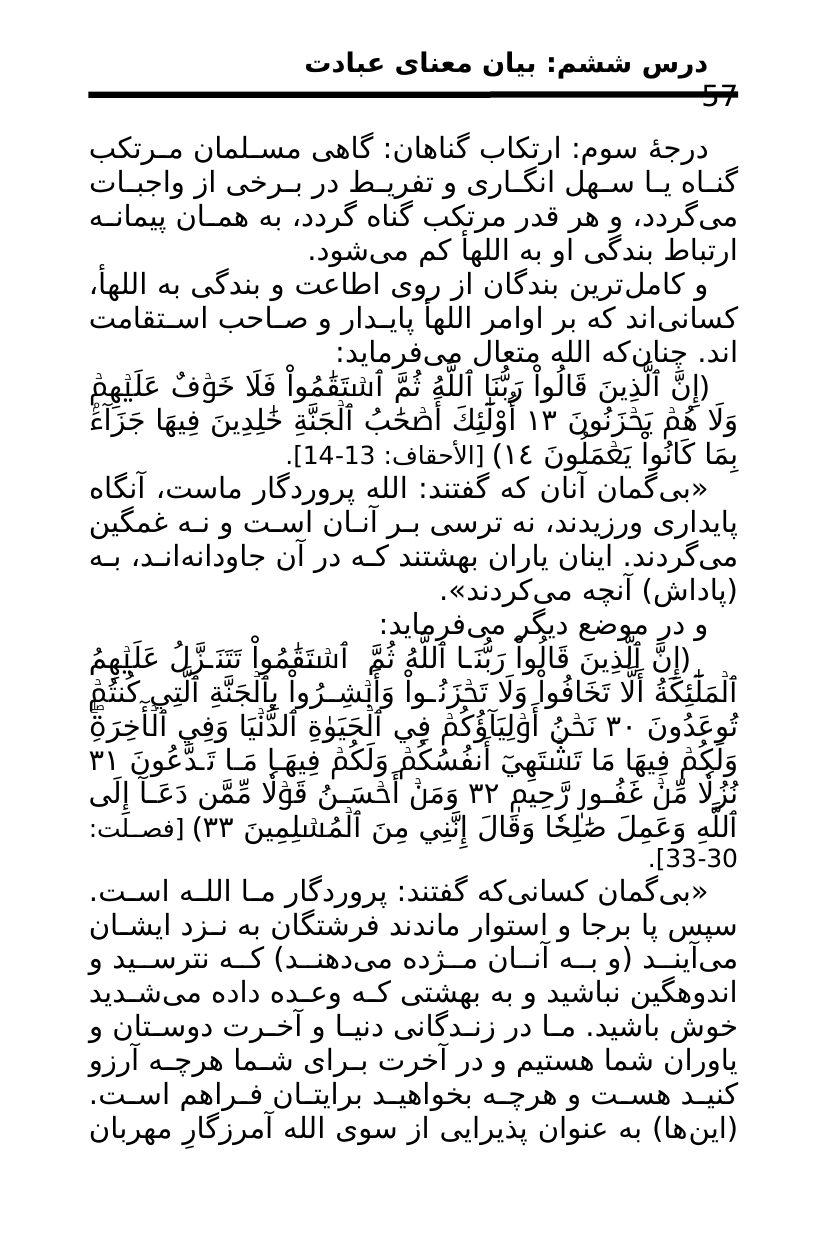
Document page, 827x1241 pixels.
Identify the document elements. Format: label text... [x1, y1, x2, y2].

text ﴿إِنَّ ٱلَّذِينَ قَالُواْ رَبُّنَا ٱللَّهُ ثُمَّ ٱسۡتَقَٰمُواْ تَتَنَزَّلُ عَلَيۡهِمُ ٱلۡمَلَٰٓئِكَةُ أَلَّا تَخَافُواْ وَلَا تَحۡزَنُواْ وَأَبۡشِرُواْ بِٱلۡجَنَّةِ ٱلَّتِي كُنتُمۡ تُوعَدُونَ ٣٠ نَحۡنُ أَوۡلِيَآؤُكُمۡ فِي ٱلۡحَيَوٰةِ ٱلدُّنۡيَا وَفِي ٱلۡأٓخِرَةِۖ وَلَكُمۡ فِيهَا مَا تَشۡتَهِيٓ أَنفُسُكُمۡ وَلَكُمۡ فِيهَا مَا تَدَّعُونَ ٣١ نُزُلٗا مِّنۡ غَفُورٖ رَّحِيمٖ ٣٢ وَمَنۡ أَحۡسَنُ قَوۡلٗا مِّمَّن دَعَآ إِلَى ٱللَّهِ وَعَمِلَ صَٰلِحٗا وَقَالَ إِنَّنِي مِنَ ٱلۡمُسۡلِمِينَ ٣٣﴾ [فصلت: 30-33]. [89, 641, 738, 874]
text «بی‌گمان آنان که گفتند: الله پروردگار ماست، آنگاه پایداری ورزیدند، نه ترسی بر آنان است و نه غمگین می‌گردند. اینان یاران بهشتند که در آن جاودانه‌اند، به (پاداش) آنچه می‌کردند». [89, 471, 738, 607]
text و در موضع دیگر می‌فرماید: [89, 607, 738, 641]
text و کامل‌ترین بندگان از روی اطاعت و بندگی به اللهأ، کسانی‌اند که بر اوامر اللهأ پایدار و صاحب استقامت اند. چنان‌که الله متعال می‌فرماید: [89, 267, 738, 369]
text درجۀ سوم: ارتکاب گناهان: گاهی مسلمان مرتکب گناه یا سهل انگاری و تفریط در برخی از واجبات می‌گردد، و هر قدر مرتکب گناه گردد، به همان پیمانه ارتباط بندگی او به اللهأ کم می‌شود. [89, 132, 738, 267]
text ﴿إِنَّ ٱلَّذِينَ قَالُواْ رَبُّنَا ٱللَّهُ ثُمَّ ٱسۡتَقَٰمُواْ فَلَا خَوۡفٌ عَلَيۡهِمۡ وَلَا هُمۡ يَحۡزَنُونَ ١٣ أُوْلَٰٓئِكَ أَصۡحَٰبُ ٱلۡجَنَّةِ خَٰلِدِينَ فِيهَا جَزَآءَۢ بِمَا كَانُواْ يَعۡمَلُونَ ١٤﴾ [الأحقاف: 13-14]. [89, 369, 738, 471]
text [89, 874, 738, 1146]
